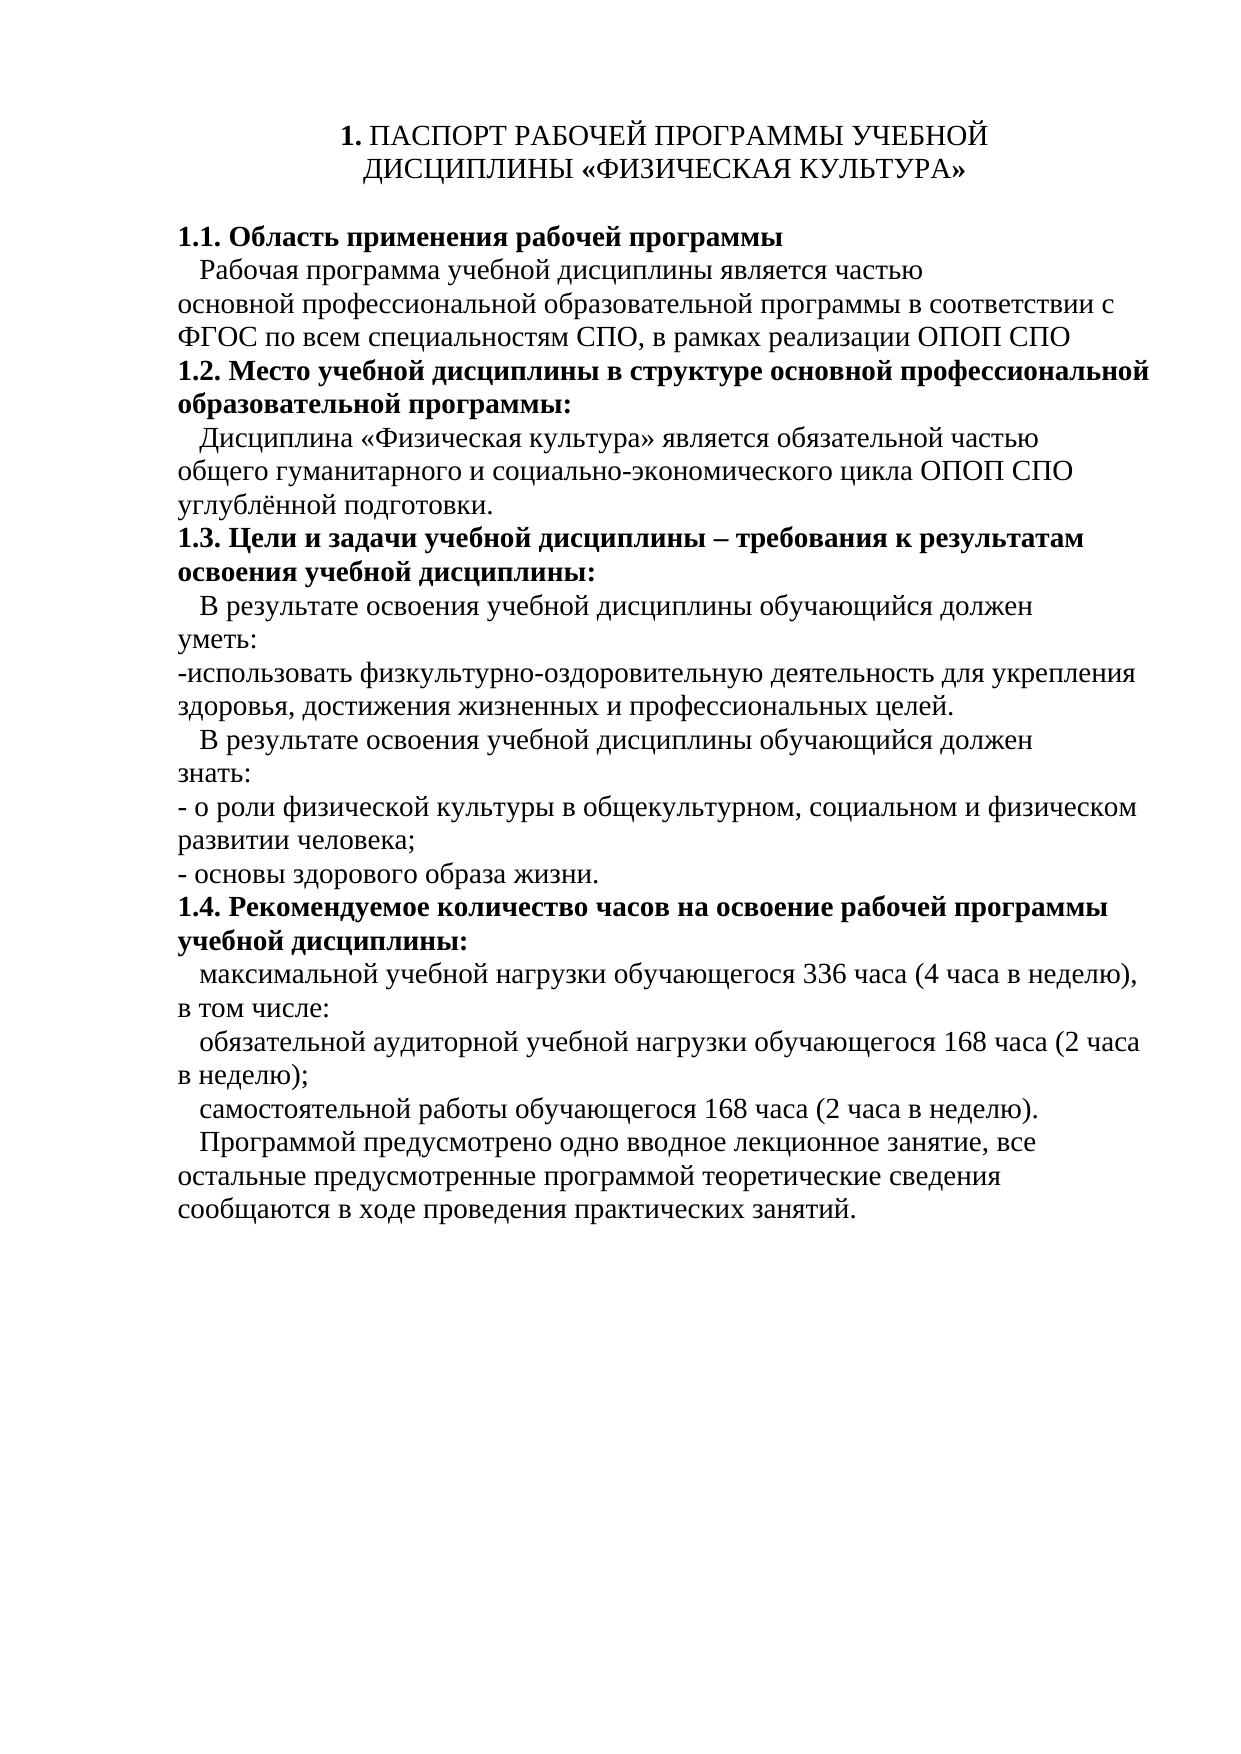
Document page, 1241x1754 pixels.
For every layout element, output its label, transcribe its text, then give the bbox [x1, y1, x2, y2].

text в том числе: [177, 990, 1152, 1024]
text - о роли физической культуры в общекультурном, социальном и физическом развитии человека; [177, 789, 1152, 856]
text 1.2. Место учебной дисциплины в структуре основной профессиональной образовательной программы: [177, 353, 1152, 420]
text общего гуманитарного и социально-экономического цикла ОПОП СПО [177, 453, 1152, 487]
text остальные предусмотренные программой теоретические сведения [177, 1158, 1152, 1191]
text 1.3. Цели и задачи учебной дисциплины – требования к результатам освоения учебной дисциплины: [177, 521, 1152, 588]
text 1.4. Рекомендуемое количество часов на освоение рабочей программы учебной дисциплины: [177, 889, 1152, 957]
text уметь: [177, 621, 1152, 655]
text Программой предусмотрено одно вводное лекционное занятие, все [177, 1124, 1152, 1158]
text Рабочая программа учебной дисциплины является частью [177, 252, 1152, 286]
text В результате освоения учебной дисциплины обучающийся должен [177, 588, 1152, 621]
text 1.1. Область применения рабочей программы [177, 219, 1152, 252]
text - основы здорового образа жизни. [177, 856, 1152, 889]
text -использовать физкультурно-оздоровительную деятельность для укрепления здоровья, достижения жизненных и профессиональных целей. [177, 655, 1152, 722]
text обязательной аудиторной учебной нагрузки обучающегося 168 часа (2 часа в неделю); [177, 1024, 1152, 1091]
text знать: [177, 755, 1152, 789]
text В результате освоения учебной дисциплины обучающийся должен [177, 722, 1152, 755]
text 1. ПАСПОРТ РАБОЧЕЙ ПРОГРАММЫ УЧЕБНОЙ [177, 118, 1152, 152]
text основной профессиональной образовательной программы в соответствии с ФГОС по всем специальностям СПО, в рамках реализации ОПОП СПО [177, 286, 1152, 353]
text максимальной учебной нагрузки обучающегося 336 часа (4 часа в неделю), [177, 957, 1152, 990]
text углублённой подготовки. [177, 487, 1152, 521]
text ДИСЦИПЛИНЫ «ФИЗИЧЕСКАЯ КУЛЬТУРА» [177, 152, 1152, 185]
text Дисциплина «Физическая культура» является обязательной частью [177, 420, 1152, 453]
text самостоятельной работы обучающегося 168 часа (2 часа в неделю). [177, 1091, 1152, 1124]
text сообщаются в ходе проведения практических занятий. [177, 1191, 1152, 1225]
